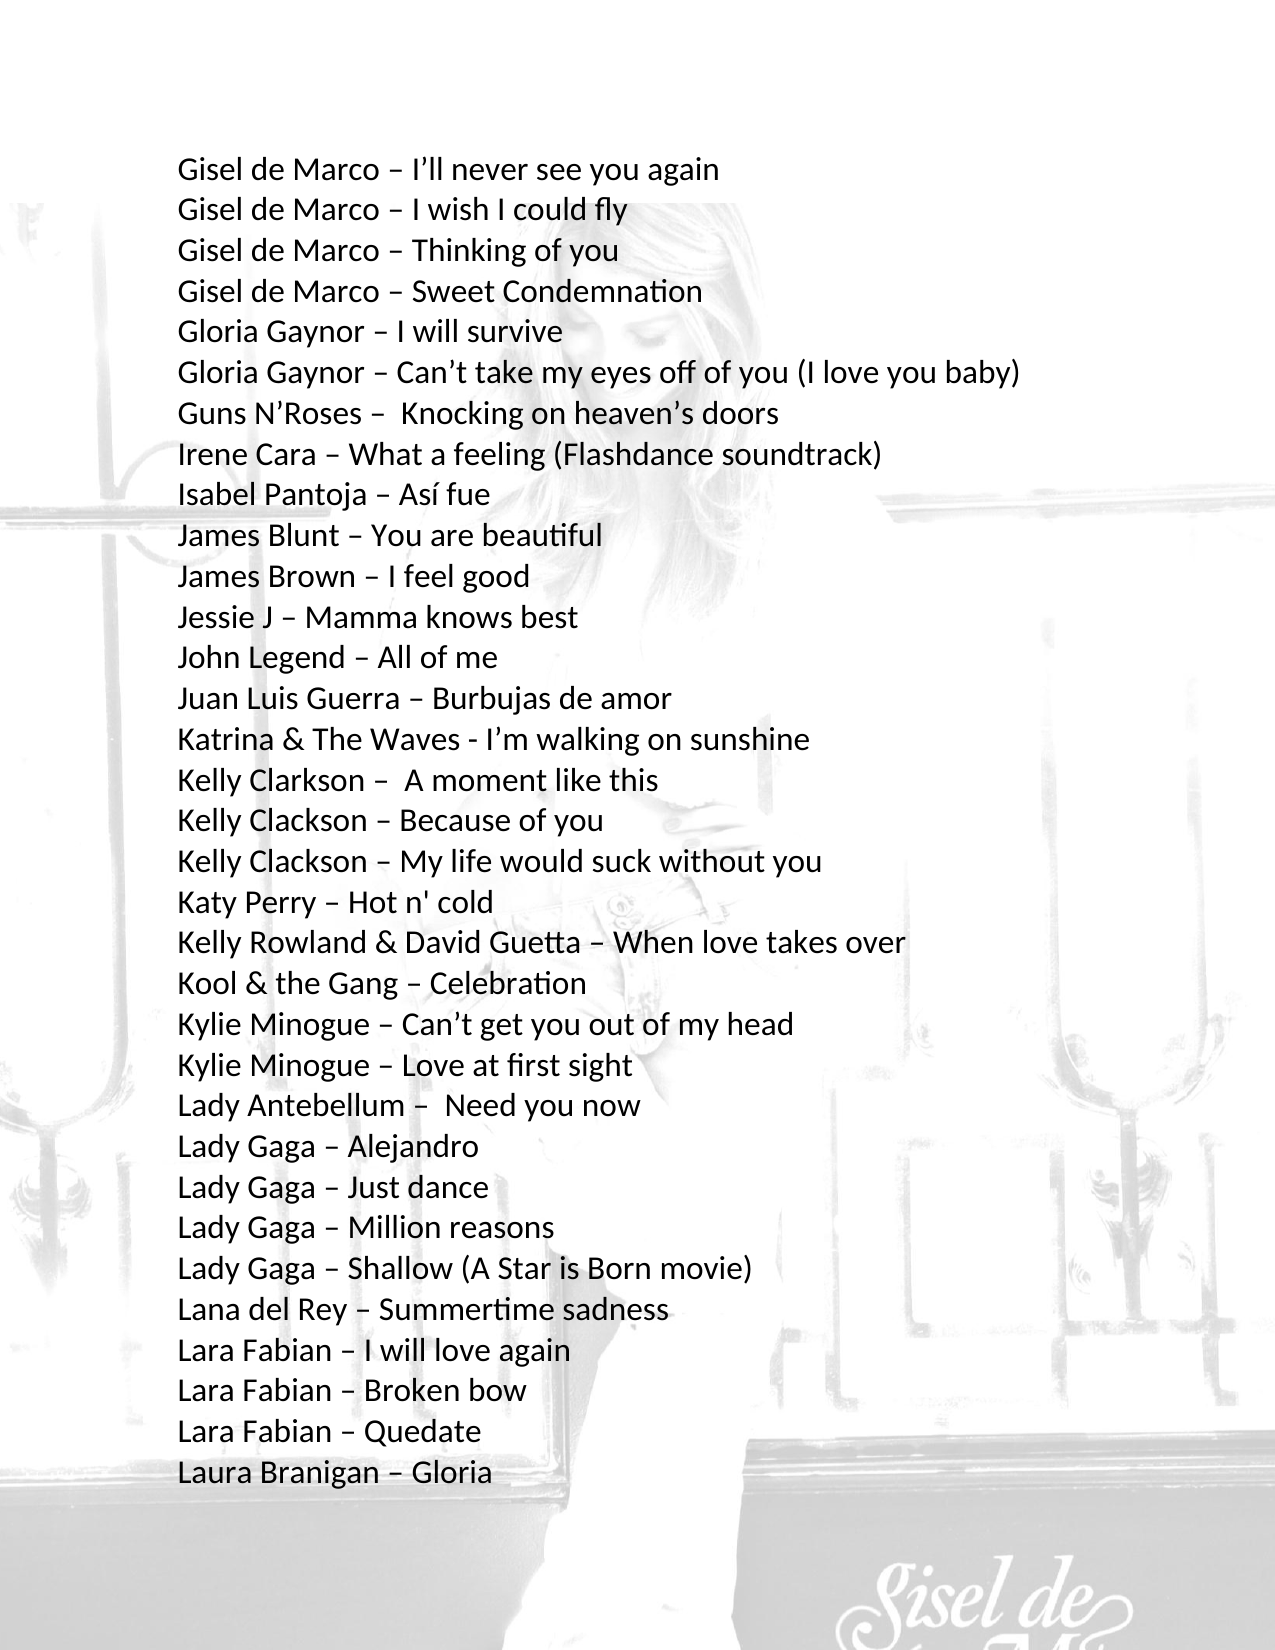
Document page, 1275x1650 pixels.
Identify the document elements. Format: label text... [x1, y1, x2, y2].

text Lara Fabian – Broken bow [177, 1369, 1098, 1410]
text Juan Luis Guerra – Burbujas de amor [177, 677, 1098, 718]
text Kelly Clarkson – A moment like this [177, 758, 1098, 799]
text Gloria Gaynor – Can’t take my eyes off of you (I love you baby) Guns N’Roses – Knocking on heaven’s doors [177, 351, 1098, 433]
text James Brown – I feel good [177, 555, 1098, 596]
text Gisel de Marco – I wish I could fly [177, 188, 1098, 229]
text Lara Fabian – I will love again [177, 1329, 1098, 1369]
text Gloria Gaynor – I will survive [177, 311, 1098, 351]
text Kylie Minogue – Love at first sight [177, 1044, 1098, 1084]
text Katrina & The Waves - I’m walking on sunshine [177, 718, 1098, 758]
text Kool & the Gang – Celebration [177, 962, 1098, 1003]
text Katy Perry – Hot n' cold [177, 881, 1098, 921]
text Lana del Rey – Summertime sadness [177, 1288, 1098, 1329]
text Lara Fabian – Quedate [177, 1410, 1098, 1451]
text Lady Gaga – Shallow (A Star is Born movie) [177, 1247, 1098, 1288]
text Kylie Minogue – Can’t get you out of my head [177, 1003, 1098, 1044]
text Gisel de Marco – Thinking of you [177, 229, 1098, 270]
text Lady Gaga – Just dance [177, 1166, 1098, 1207]
text Laura Branigan – Gloria [177, 1451, 1098, 1492]
text Lady Gaga – Million reasons [177, 1207, 1098, 1247]
text Irene Cara – What a feeling (Flashdance soundtrack) [177, 433, 1098, 473]
text Gisel de Marco – Sweet Condemnation [177, 270, 1098, 311]
text Jessie J – Mamma knows best [177, 596, 1098, 636]
text Lady Gaga – Alejandro [177, 1125, 1098, 1166]
text John Legend – All of me [177, 636, 1098, 677]
text Gisel de Marco – I’ll never see you again [177, 148, 1098, 188]
text Isabel Pantoja – Así fue [177, 473, 1098, 514]
text James Blunt – You are beautiful [177, 514, 1098, 555]
picture [0, 203, 1275, 1650]
text Kelly Clackson – My life would suck without you [177, 840, 1098, 881]
text Kelly Rowland & David Guetta – When love takes over [177, 921, 1098, 962]
text Lady Antebellum – Need you now [177, 1084, 1098, 1125]
text Kelly Clackson – Because of you [177, 799, 1098, 840]
